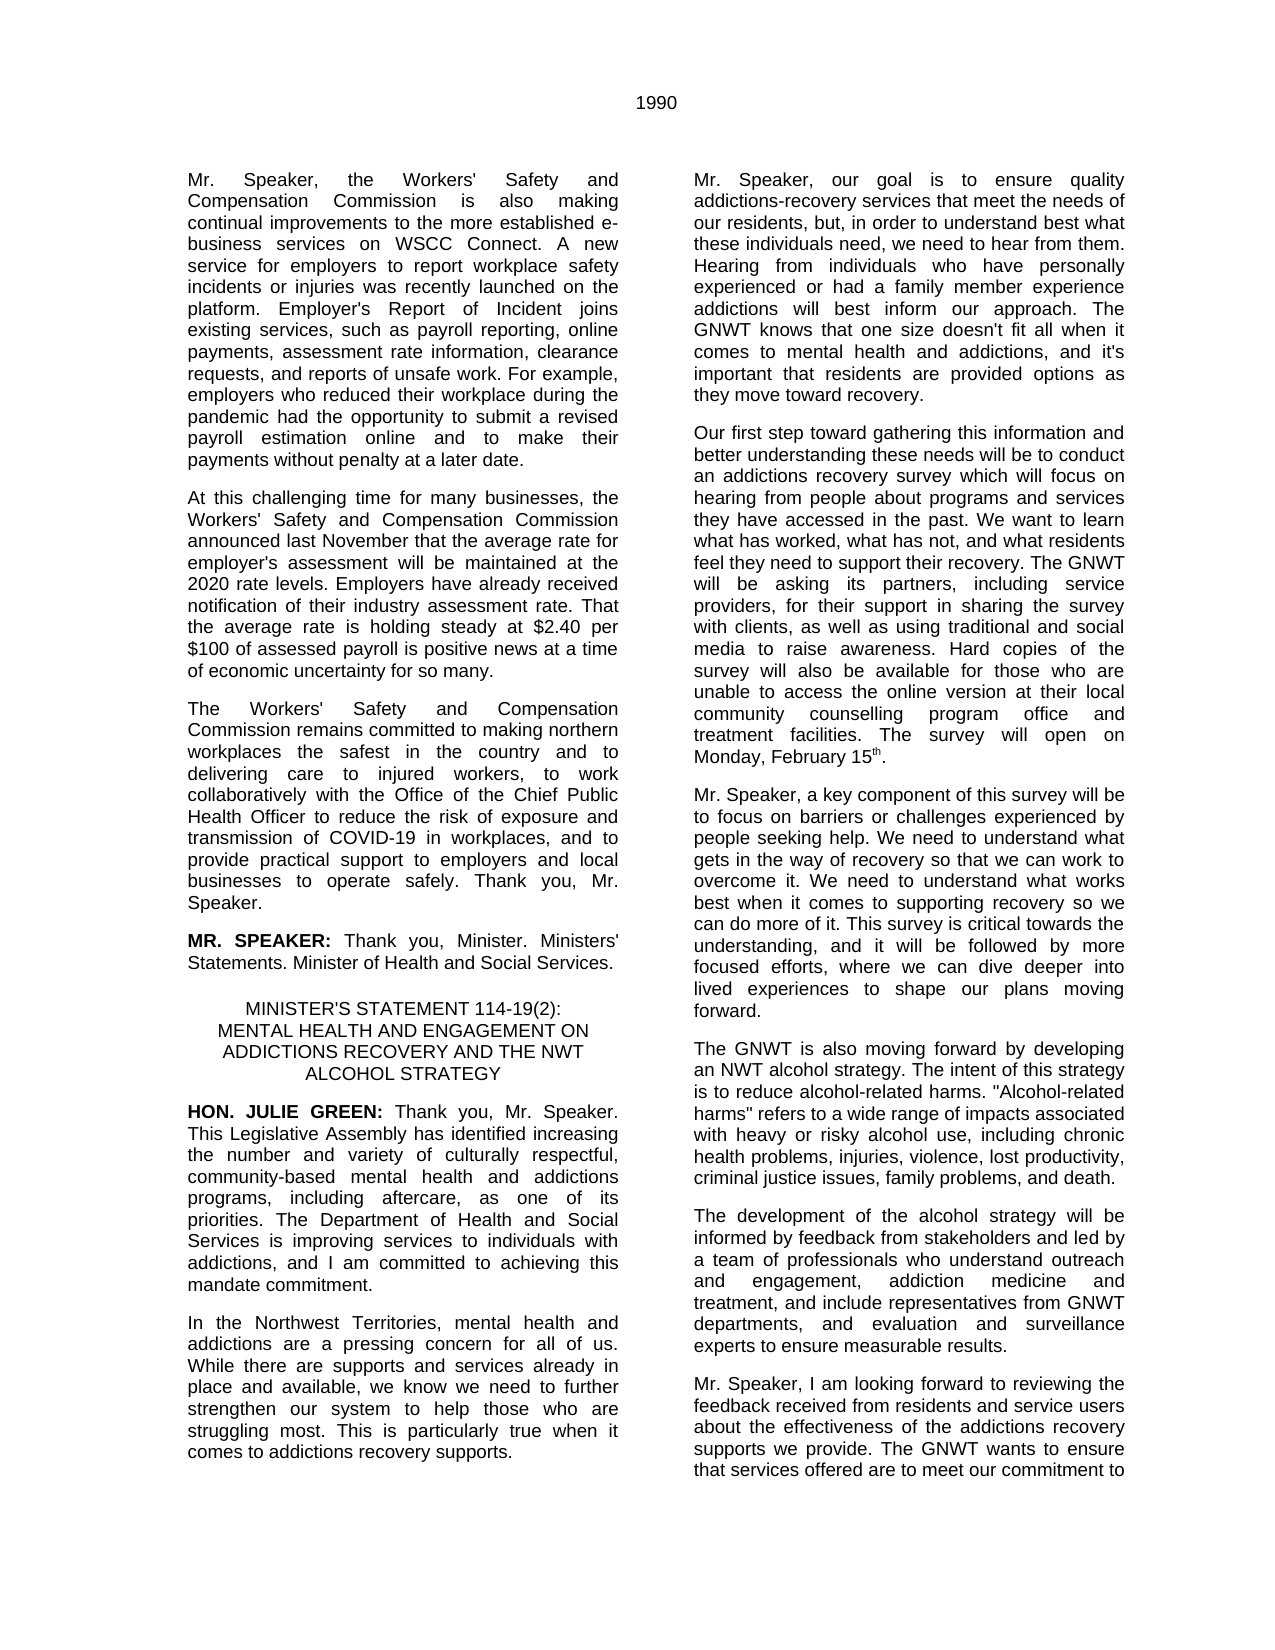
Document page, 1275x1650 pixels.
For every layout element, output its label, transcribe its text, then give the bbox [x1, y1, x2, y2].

text The Workers' Safety and Compensation Commission remains committed to making northern workplaces the safest in the country and to delivering care to injured workers, to work collaboratively with the Office of the Chief Public Health Officer to reduce the risk of exposure and transmission of COVID-19 in workplaces, and to provide practical support to employers and local businesses to operate safely. Thank you, Mr. Speaker. [187, 698, 619, 913]
text HON. JULIE GREEN: Thank you, Mr. Speaker. This Legislative Assembly has identified increasing the number and variety of culturally respectful, community-based mental health and addictions programs, including aftercare, as one of its priorities. The Department of Health and Social Services is improving services to individuals with addictions, and I am committed to achieving this mandate commitment. [187, 1101, 619, 1295]
text In the Northwest Territories, mental health and addictions are a pressing concern for all of us. While there are supports and services already in place and available, we know we need to further strengthen our system to help those who are struggling most. This is particularly true when it comes to addictions recovery supports. [187, 1312, 619, 1463]
text MR. SPEAKER: Thank you, Minister. Ministers' Statements. Minister of Health and Social Services. [187, 930, 619, 973]
text The GNWT is also moving forward by developing an NWT alcohol strategy. The intent of this strategy is to reduce alcohol-related harms. "Alcohol-related harms" refers to a wide range of impacts associated with heavy or risky alcohol use, including chronic health problems, injuries, violence, lost productivity, criminal justice issues, family problems, and death. [694, 1038, 1125, 1189]
text Our first step toward gathering this information and better understanding these needs will be to conduct an addictions recovery survey which will focus on hearing from people about programs and services they have accessed in the past. We want to learn what has worked, what has not, and what residents feel they need to support their recovery. The GNWT will be asking its partners, including service providers, for their support in sharing the survey with clients, as well as using traditional and social media to raise awareness. Hard copies of the survey will also be available for those who are unable to access the online version at their local community counselling program office and treatment facilities. The survey will open on Monday, February 15th. [694, 422, 1125, 767]
text At this challenging time for many businesses, the Workers' Safety and Compensation Commission announced last November that the average rate for employer's assessment will be maintained at the 2020 rate levels. Employers have already received notification of their industry assessment rate. That the average rate is holding steady at $2.40 per $100 of assessed payroll is positive news at a time of economic uncertainty for so many. [187, 487, 619, 681]
subtitle Minister's Statement 114-19(2): Mental Health and Engagement on Addictions Recovery and the NWT Alcohol Strategy [187, 998, 619, 1084]
text Mr. Speaker, a key component of this survey will be to focus on barriers or challenges experienced by people seeking help. We need to understand what gets in the way of recovery so that we can work to overcome it. We need to understand what works best when it comes to supporting recovery so we can do more of it. This survey is critical towards the understanding, and it will be followed by more focused efforts, where we can dive deeper into lived experiences to shape our plans moving forward. [694, 784, 1125, 1021]
text The development of the alcohol strategy will be informed by feedback from stakeholders and led by a team of professionals who understand outreach and engagement, addiction medicine and treatment, and include representatives from GNWT departments, and evaluation and surveillance experts to ensure measurable results. [694, 1205, 1125, 1356]
text Mr. Speaker, the Workers' Safety and Compensation Commission is also making continual improvements to the more established e-business services on WSCC Connect. A new service for employers to report workplace safety incidents or injuries was recently launched on the platform. Employer's Report of Incident joins existing services, such as payroll reporting, online payments, assessment rate information, clearance requests, and reports of unsafe work. For example, employers who reduced their workplace during the pandemic had the opportunity to submit a revised payroll estimation online and to make their payments without penalty at a later date. [187, 168, 619, 470]
text Mr. Speaker, our goal is to ensure quality addictions-recovery services that meet the needs of our residents, but, in order to understand best what these individuals need, we need to hear from them. Hearing from individuals who have personally experienced or had a family member experience addictions will best inform our approach. The GNWT knows that one size doesn't fit all when it comes to mental health and addictions, and it's important that residents are provided options as they move toward recovery. [694, 168, 1125, 406]
